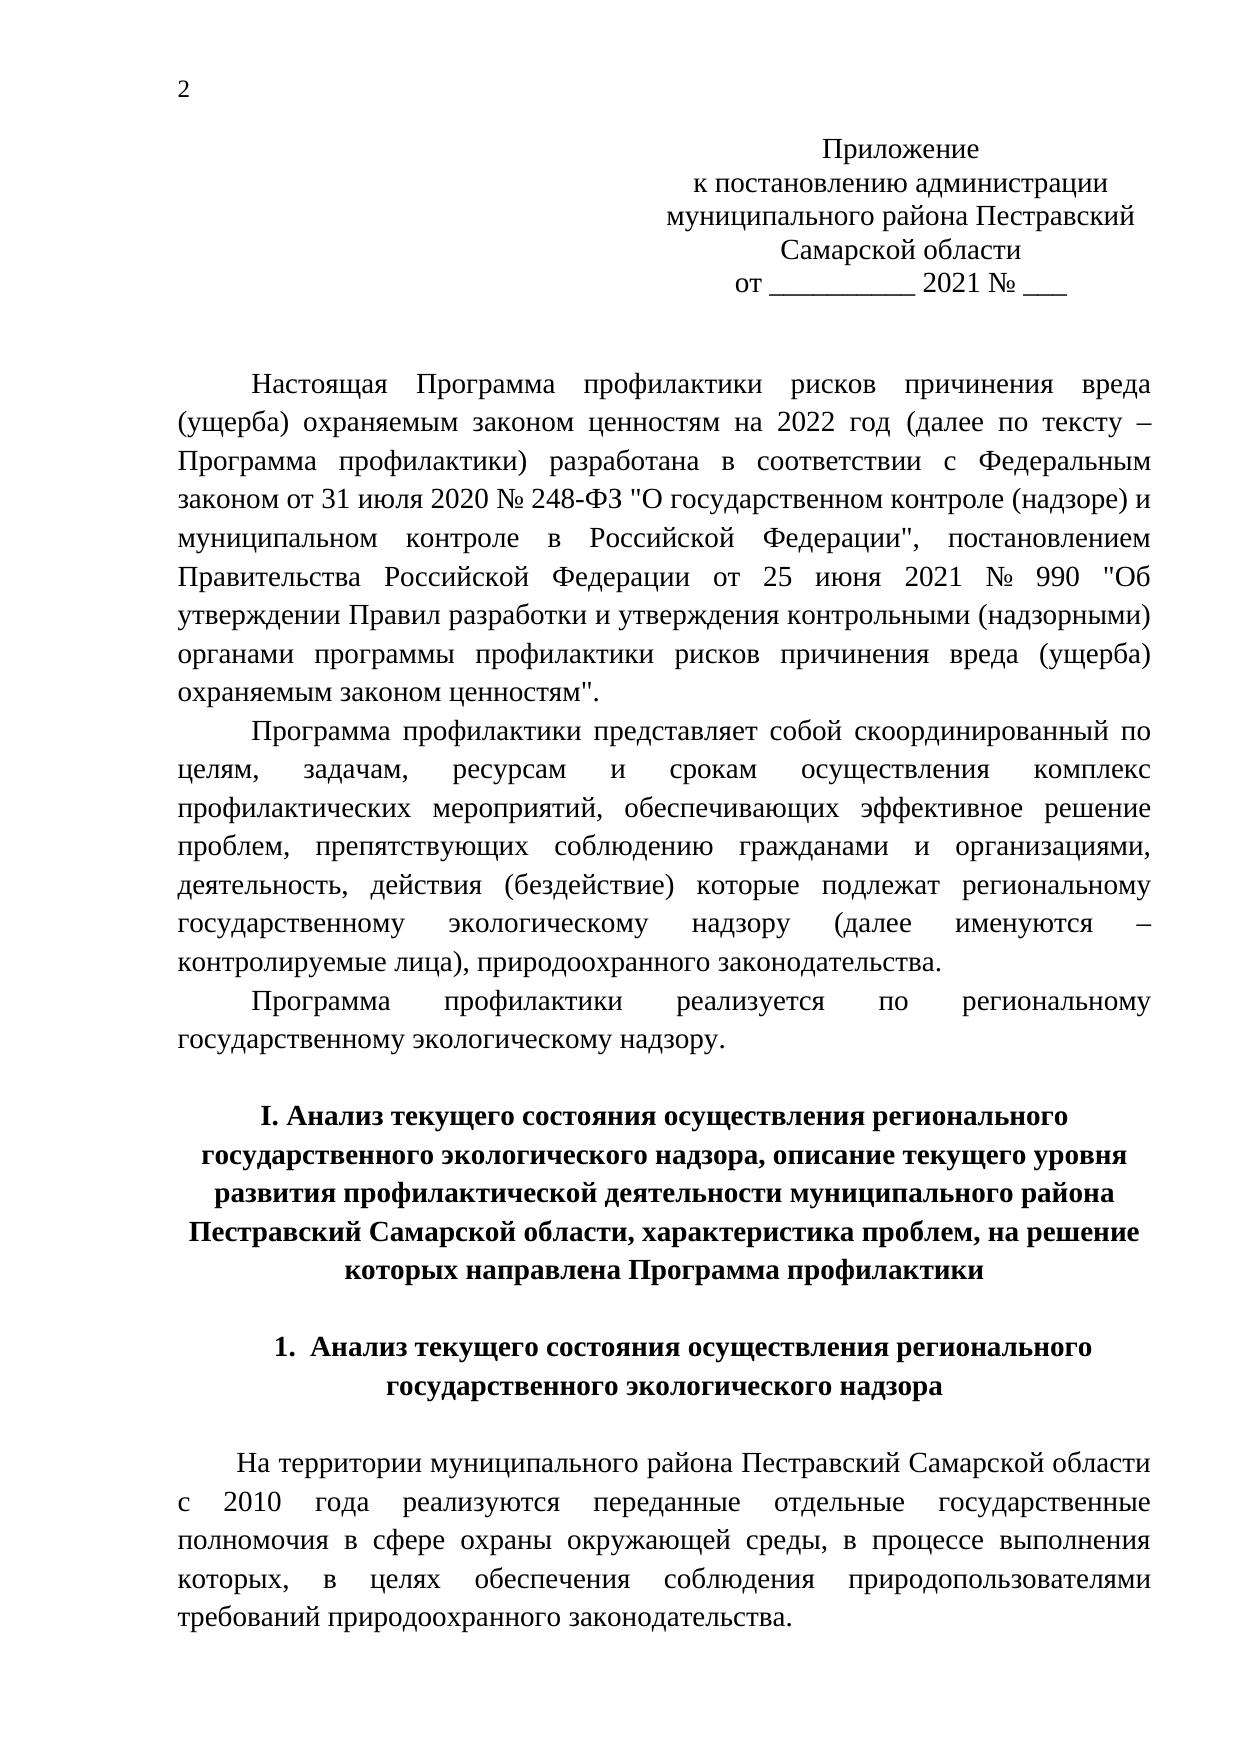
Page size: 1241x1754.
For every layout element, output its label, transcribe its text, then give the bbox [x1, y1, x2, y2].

text I. Анализ текущего состояния осуществления регионального государственного экологического надзора, описание текущего уровня развития профилактической деятельности муниципального района Пестравский Самарской области, характеристика проблем, на решение которых направлена Программа профилактики [177, 1098, 1152, 1286]
text Настоящая Программа профилактики рисков причинения вреда (ущерба) охраняемым законом ценностям на 2022 год (далее по тексту – Программа профилактики) разработана в соответствии с Федеральным законом от 31 июля 2020 № 248-ФЗ "О государственном контроле (надзоре) и муниципальном контроле в Российской Федерации", постановлением Правительства Российской Федерации от 25 июня 2021 № 990 "Об утверждении Правил разработки и утверждения контрольными (надзорными) органами программы профилактики рисков причинения вреда (ущерба) охраняемым законом ценностям". [177, 366, 1152, 708]
text к постановлению администрации муниципального района Пестравский Самарской области [650, 165, 1152, 265]
text Программа профилактики реализуется по региональному государственному экологическому надзору. [177, 983, 1152, 1055]
list Анализ текущего состояния осуществления регионального государственного экологического надзора [177, 1329, 1152, 1402]
text Программа профилактики представляет собой скоординированный по целям, задачам, ресурсам и срокам осуществления комплекс профилактических мероприятий, обеспечивающих эффективное решение проблем, препятствующих соблюдению гражданами и организациями, деятельность, действия (бездействие) которые подлежат региональному государственному экологическому надзору (далее именуются – контролируемые лица), природоохранного законодательства. [177, 713, 1152, 978]
text На территории муниципального района Пестравский Самарской области с 2010 года реализуются переданные отдельные государственные полномочия в сфере охраны окружающей среды, в процессе выполнения которых, в целях обеспечения соблюдения природопользователями требований природоохранного законодательства. [177, 1445, 1152, 1633]
text от __________ 2021 № ___ [650, 265, 1152, 299]
text Приложение [650, 131, 1152, 165]
